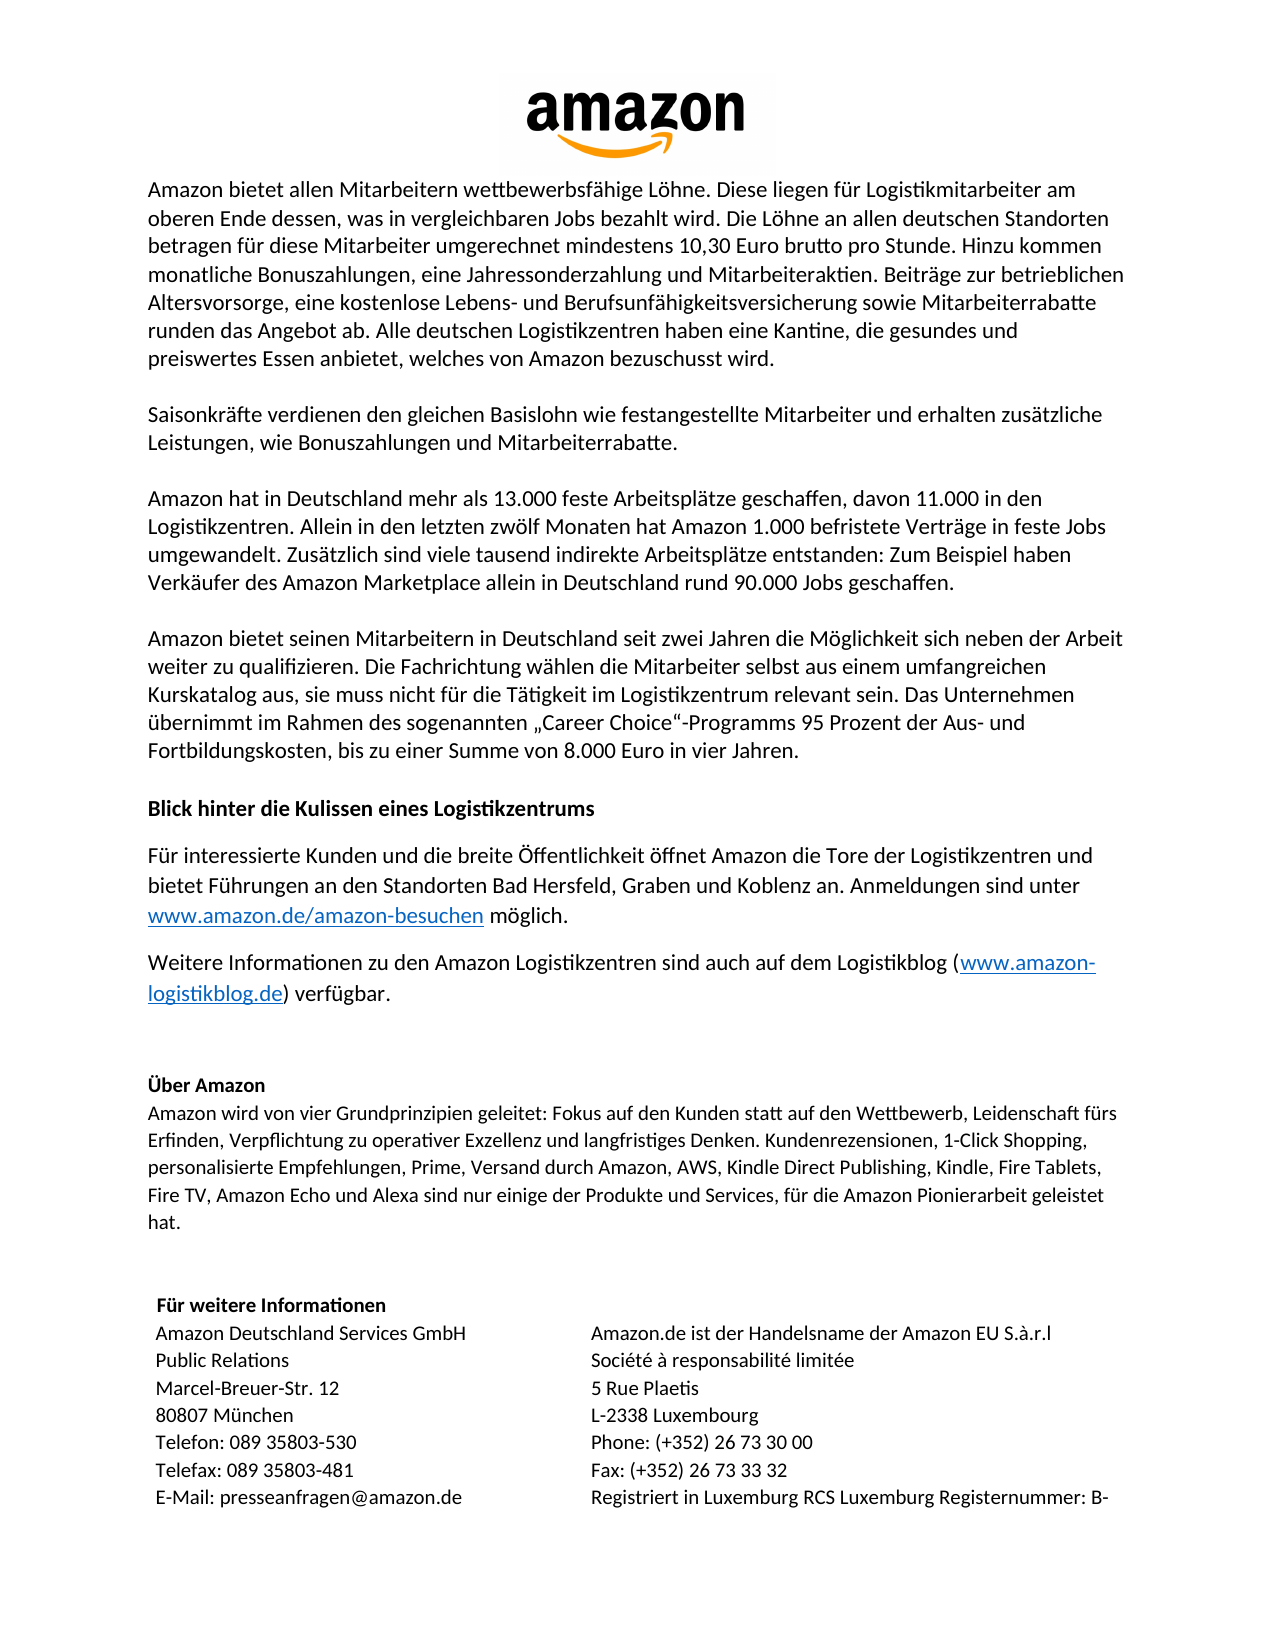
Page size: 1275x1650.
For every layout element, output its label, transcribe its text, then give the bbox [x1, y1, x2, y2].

picture [498, 73, 777, 176]
text Amazon bietet allen Mitarbeitern wettbewerbsfähige Löhne. Diese liegen für Logistikmitarbeiter am oberen Ende dessen, was in vergleichbaren Jobs bezahlt wird. Die Löhne an allen deutschen Standorten betragen für diese Mitarbeiter umgerechnet mindestens 10,30 Euro brutto pro Stunde. Hinzu kommen monatliche Bonuszahlungen, eine Jahressonderzahlung und Mitarbeiteraktien. Beiträge zur betrieblichen Altersvorsorge, eine kostenlose Lebens- und Berufsunfähigkeitsversicherung sowie Mitarbeiterrabatte runden das Angebot ab. Alle deutschen Logistikzentren haben eine Kantine, die gesundes und preiswertes Essen anbietet, welches von Amazon bezuschusst wird. [148, 176, 1127, 372]
text Amazon bietet seinen Mitarbeitern in Deutschland seit zwei Jahren die Möglichkeit sich neben der Arbeit weiter zu qualifizieren. Die Fachrichtung wählen die Mitarbeiter selbst aus einem umfangreichen Kurskatalog aus, sie muss nicht für die Tätigkeit im Logistikzentrum relevant sein. Das Unternehmen übernimmt im Rahmen des sogenannten „Career Choice“-Programms 95 Prozent der Aus- und Fortbildungskosten, bis zu einer Summe von 8.000 Euro in vier Jahren. [148, 624, 1127, 764]
text Für interessierte Kunden und die breite Öffentlichkeit öffnet Amazon die Tore der Logistikzentren und bietet Führungen an den Standorten Bad Hersfeld, Graben und Koblenz an. Anmeldungen sind unter www.amazon.de/amazon-besuchen möglich. [148, 841, 1127, 929]
text Über Amazon [148, 1072, 1127, 1098]
text Blick hinter die Kulissen eines Logistikzentrums [148, 764, 1127, 822]
text Weitere Informationen zu den Amazon Logistikzentren sind auch auf dem Logistikblog (www.amazon-logistikblog.de) verfügbar. [148, 948, 1127, 1007]
text Saisonkräfte verdienen den gleichen Basislohn wie festangestellte Mitarbeiter und erhalten zusätzliche Leistungen, wie Bonuszahlungen und Mitarbeiterrabatte. [148, 400, 1127, 456]
text Amazon hat in Deutschland mehr als 13.000 feste Arbeitsplätze geschaffen, davon 11.000 in den Logistikzentren. Allein in den letzten zwölf Monaten hat Amazon 1.000 befristete Verträge in feste Jobs umgewandelt. Zusätzlich sind viele tausend indirekte Arbeitsplätze entstanden: Zum Beispiel haben Verkäufer des Amazon Marketplace allein in Deutschland rund 90.000 Jobs geschaffen. [148, 456, 1127, 596]
text Amazon wird von vier Grundprinzipien geleitet: Fokus auf den Kunden statt auf den Wettbewerb, Leidenschaft fürs Erfinden, Verpflichtung zu operativer Exzellenz und langfristiges Denken. Kundenrezensionen, 1-Click Shopping, personalisierte Empfehlungen, Prime, Versand durch Amazon, AWS, Kindle Direct Publishing, Kindle, Fire Tablets, Fire TV, Amazon Echo und Alexa sind nur einige der Produkte und Services, für die Amazon Pionierarbeit geleistet hat. [148, 1100, 1127, 1235]
